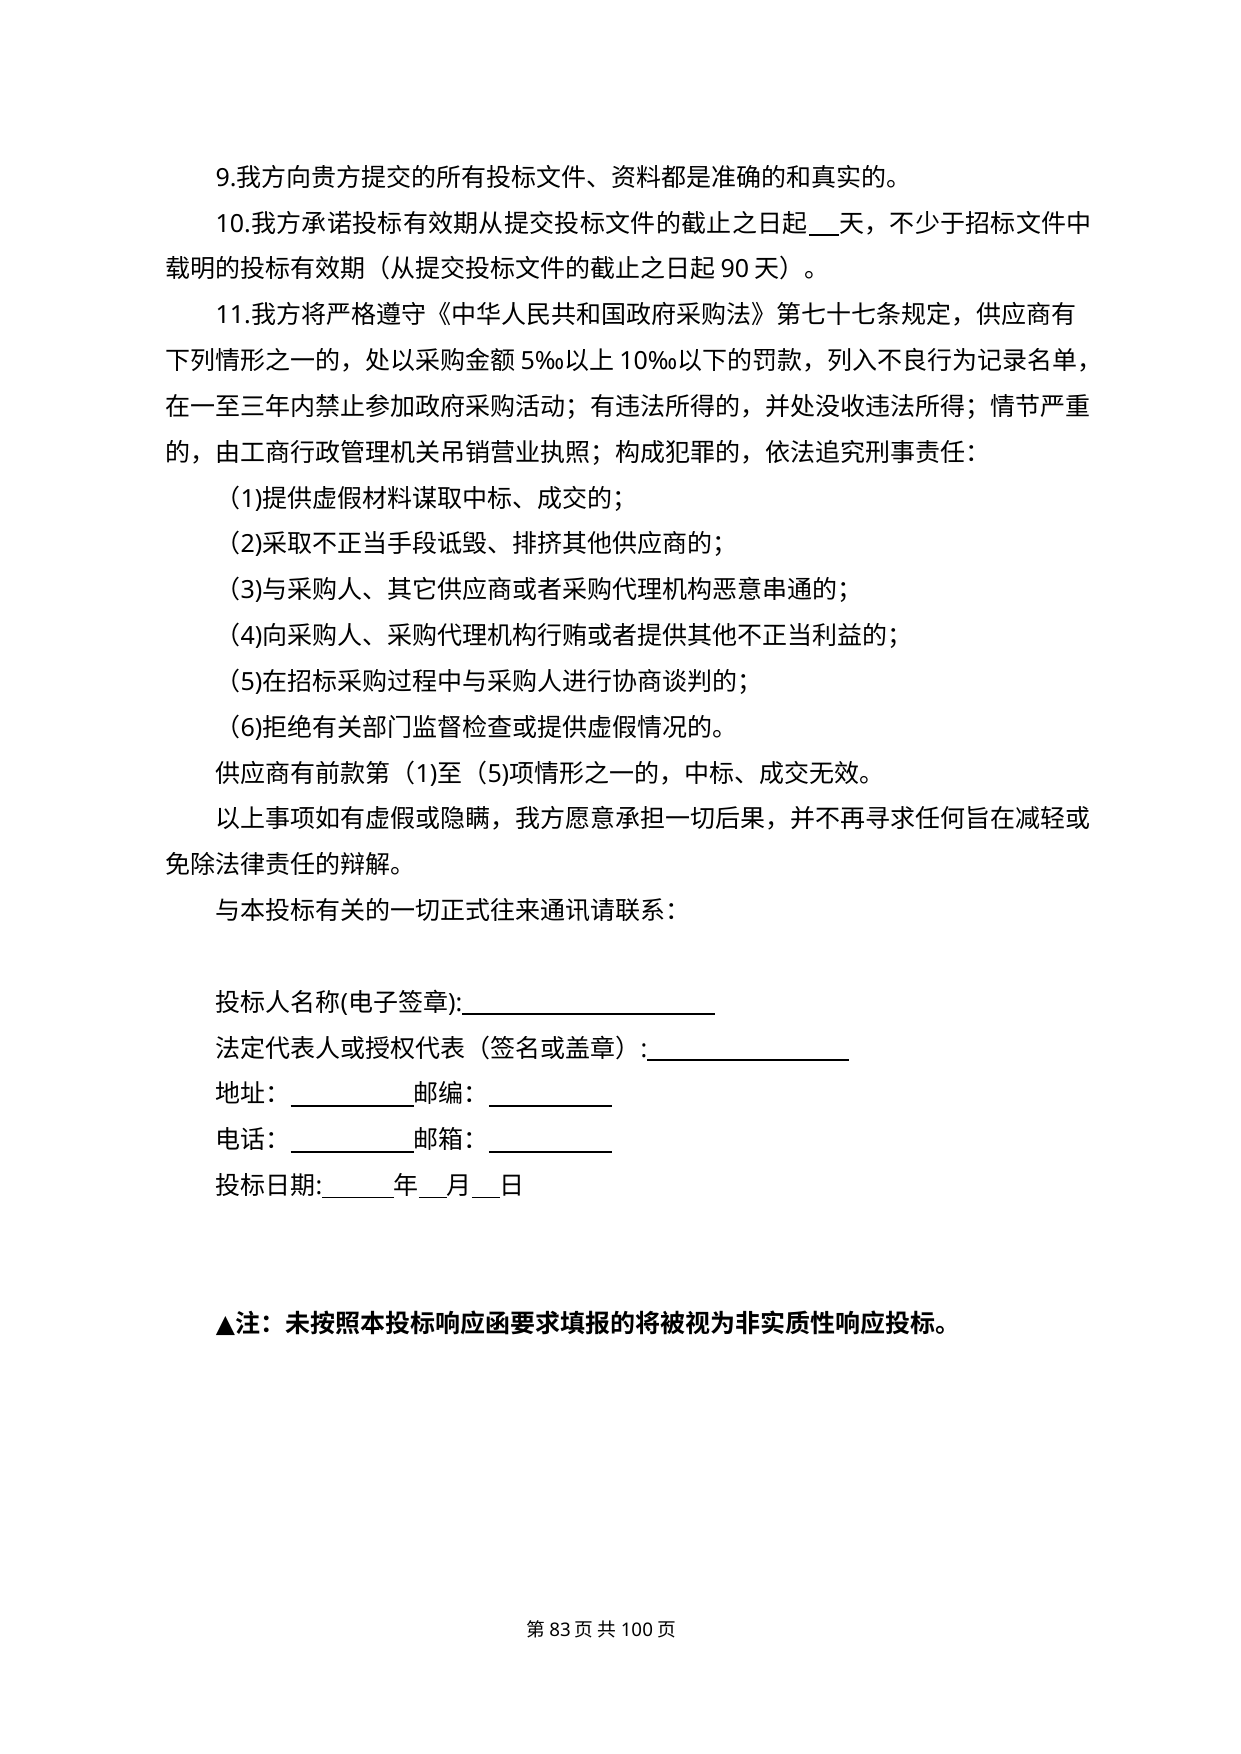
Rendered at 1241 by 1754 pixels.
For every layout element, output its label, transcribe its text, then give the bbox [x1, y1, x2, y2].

text 投标日期: 年 月 日 [165, 1158, 1092, 1204]
text 与本投标有关的一切正式往来通讯请联系： [165, 883, 1092, 929]
text 法定代表人或授权代表（签名或盖章）: [165, 1020, 1092, 1066]
text （4)向采购人、采购代理机构行贿或者提供其他不正当利益的； [165, 608, 1092, 654]
text （6)拒绝有关部门监督检查或提供虚假情况的。 [165, 699, 1092, 745]
text （3)与采购人、其它供应商或者采购代理机构恶意串通的； [165, 562, 1092, 608]
text 10.我方承诺投标有效期从提交投标文件的截止之日起 天，不少于招标文件中载明的投标有效期（从提交投标文件的截止之日起90天）。 [165, 195, 1092, 287]
text （5)在招标采购过程中与采购人进行协商谈判的； [165, 654, 1092, 699]
text 9.我方向贵方提交的所有投标文件、资料都是准确的和真实的。 [165, 149, 1092, 195]
text 11.我方将严格遵守《中华人民共和国政府采购法》第七十七条规定，供应商有下列情形之一的，处以采购金额5‰以上10‰以下的罚款，列入不良行为记录名单，在一至三年内禁止参加政府采购活动；有违法所得的，并处没收违法所得；情节严重的，由工商行政管理机关吊销营业执照；构成犯罪的，依法追究刑事责任： [165, 287, 1092, 470]
text 以上事项如有虚假或隐瞒，我方愿意承担一切后果，并不再寻求任何旨在减轻或免除法律责任的辩解。 [165, 791, 1092, 883]
text 投标人名称(电子签章): [165, 974, 1092, 1020]
text ▲注：未按照本投标响应函要求填报的将被视为非实质性响应投标。 [165, 1295, 1092, 1341]
text 电话： 邮箱： [165, 1112, 1092, 1158]
text （2)采取不正当手段诋毁、排挤其他供应商的； [165, 516, 1092, 562]
text 地址： 邮编： [165, 1066, 1092, 1112]
text （1)提供虚假材料谋取中标、成交的； [165, 470, 1092, 516]
text 供应商有前款第（1)至（5)项情形之一的，中标、成交无效。 [165, 745, 1092, 791]
